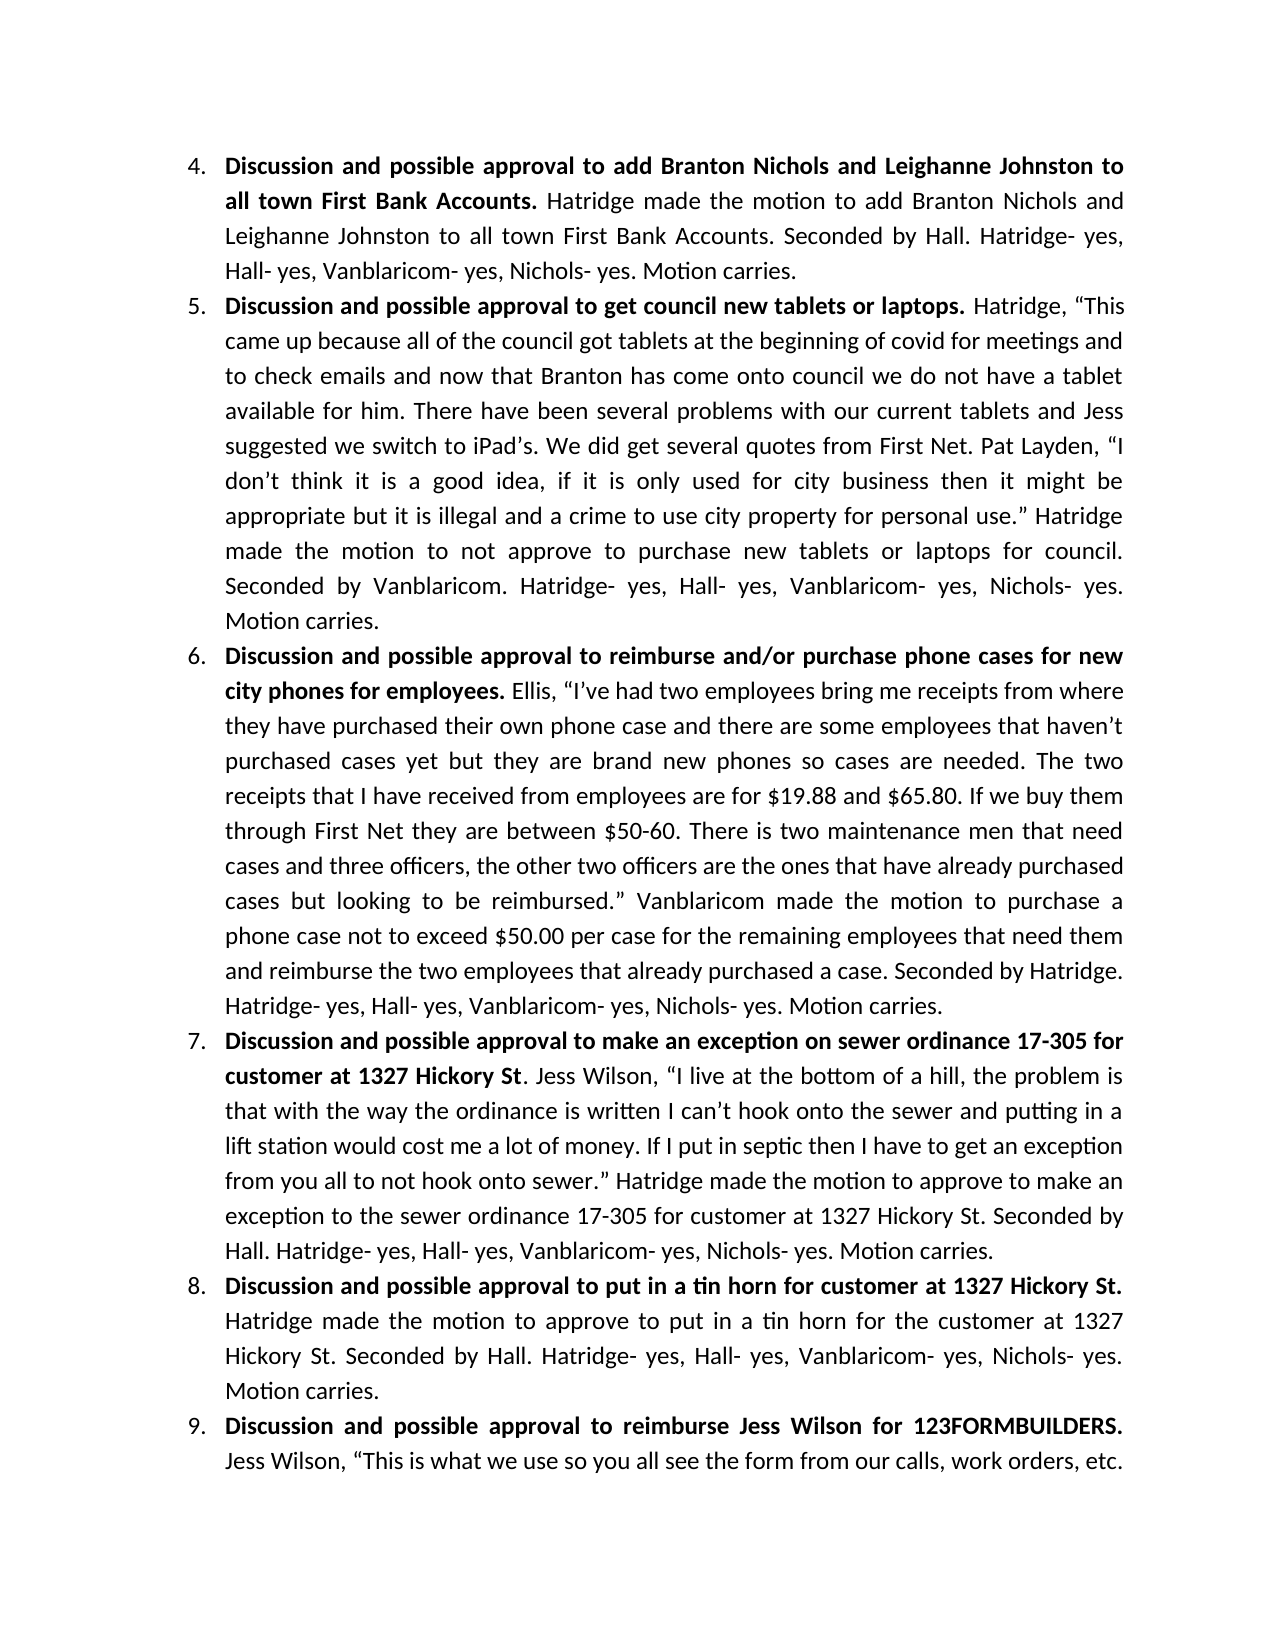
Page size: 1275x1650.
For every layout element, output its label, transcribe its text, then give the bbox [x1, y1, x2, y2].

list Discussion and possible approval to make an exception on sewer ordinance 17-305 for customer at 1327 Hickory St. Jess Wilson, “I live at the bottom of a hill, the problem is that with the way the ordinance is written I can’t hook onto the sewer and putting in a lift station would cost me a lot of money. If I put in septic then I have to get an exception from you all to not hook onto sewer.” Hatridge made the motion to approve to make an exception to the sewer ordinance 17-305 for customer at 1327 Hickory St. Seconded by Hall. Hatridge- yes, Hall- yes, Vanblaricom- yes, Nichols- yes. Motion carries. [187, 1025, 1125, 1266]
list Discussion and possible approval to reimburse and/or purchase phone cases for new city phones for employees. Ellis, “I’ve had two employees bring me receipts from where they have purchased their own phone case and there are some employees that haven’t purchased cases yet but they are brand new phones so cases are needed. The two receipts that I have received from employees are for $19.88 and $65.80. If we buy them through First Net they are between $50-60. There is two maintenance men that need cases and three officers, the other two officers are the ones that have already purchased cases but looking to be reimbursed.” Vanblaricom made the motion to purchase a phone case not to exceed $50.00 per case for the remaining employees that need them and reimburse the two employees that already purchased a case. Seconded by Hatridge. Hatridge- yes, Hall- yes, Vanblaricom- yes, Nichols- yes. Motion carries. [187, 640, 1125, 1021]
list Discussion and possible approval to put in a tin horn for customer at 1327 Hickory St. Hatridge made the motion to approve to put in a tin horn for the customer at 1327 Hickory St. Seconded by Hall. Hatridge- yes, Hall- yes, Vanblaricom- yes, Nichols- yes. Motion carries. [187, 1270, 1125, 1406]
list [187, 1410, 1125, 1476]
list Discussion and possible approval to get council new tablets or laptops. Hatridge, “This came up because all of the council got tablets at the beginning of covid for meetings and to check emails and now that Branton has come onto council we do not have a tablet available for him. There have been several problems with our current tablets and Jess suggested we switch to iPad’s. We did get several quotes from First Net. Pat Layden, “I don’t think it is a good idea, if it is only used for city business then it might be appropriate but it is illegal and a crime to use city property for personal use.” Hatridge made the motion to not approve to purchase new tablets or laptops for council. Seconded by Vanblaricom. Hatridge- yes, Hall- yes, Vanblaricom- yes, Nichols- yes. Motion carries. [187, 290, 1125, 636]
list Discussion and possible approval to add Branton Nichols and Leighanne Johnston to all town First Bank Accounts. Hatridge made the motion to add Branton Nichols and Leighanne Johnston to all town First Bank Accounts. Seconded by Hall. Hatridge- yes, Hall- yes, Vanblaricom- yes, Nichols- yes. Motion carries. [187, 150, 1125, 286]
